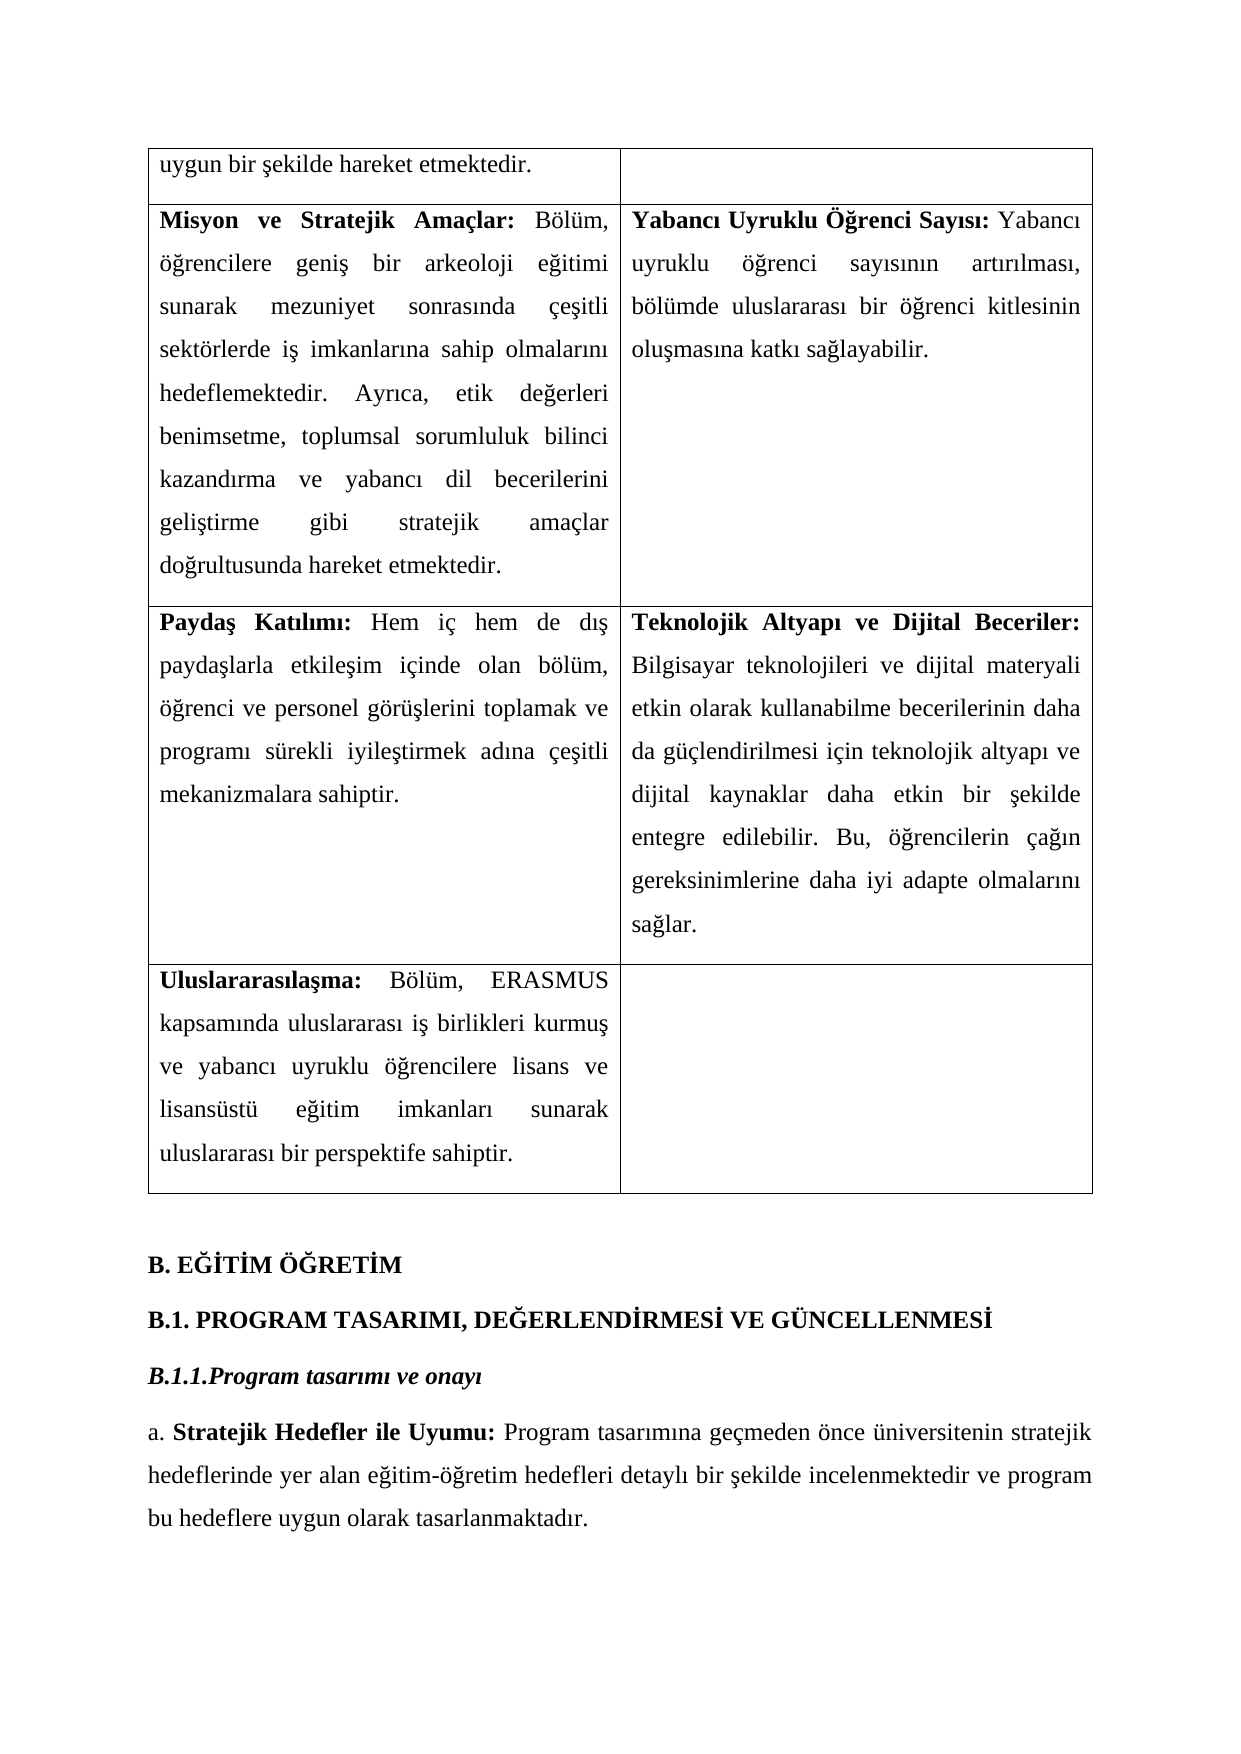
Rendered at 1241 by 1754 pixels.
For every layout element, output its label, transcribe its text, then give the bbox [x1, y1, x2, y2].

text B. EĞİTİM ÖĞRETİM [148, 1250, 1093, 1279]
table_cell [621, 965, 1092, 1193]
text B.1.1.Program tasarımı ve onayı [148, 1361, 1093, 1390]
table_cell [621, 149, 1092, 204]
table_cell Misyon ve Stratejik Amaçlar: Bölüm, öğrencilere geniş bir arkeoloji eğitimi sunarak mezuniyet sonrasında çeşitli sektörlerde iş imkanlarına sahip olmalarını hedeflemektedir. Ayrıca, etik değerleri benimsetme, toplumsal sorumluluk bilinci kazandırma ve yabancı dil becerilerini geliştirme gibi stratejik amaçlar doğrultusunda hareket etmektedir. [149, 205, 620, 606]
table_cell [149, 149, 620, 204]
text B.1. PROGRAM TASARIMI, DEĞERLENDİRMESİ VE GÜNCELLENMESİ [148, 1306, 1093, 1334]
text a. Stratejik Hedefler ile Uyumu: Program tasarımına geçmeden önce üniversitenin stratejik hedeflerinde yer alan eğitim-öğretim hedefleri detaylı bir şekilde incelenmektedir ve program bu hedeflere uygun olarak tasarlanmaktadır. [148, 1417, 1093, 1532]
table_cell Teknolojik Altyapı ve Dijital Beceriler: Bilgisayar teknolojileri ve dijital materyali etkin olarak kullanabilme becerilerinin daha da güçlendirilmesi için teknolojik altyapı ve dijital kaynaklar daha etkin bir şekilde entegre edilebilir. Bu, öğrencilerin çağın gereksinimlerine daha iyi adapte olmalarını sağlar. [621, 607, 1092, 964]
table_cell Uluslararasılaşma: Bölüm, ERASMUS kapsamında uluslararası iş birlikleri kurmuş ve yabancı uyruklu öğrencilere lisans ve lisansüstü eğitim imkanları sunarak uluslararası bir perspektife sahiptir. [149, 965, 620, 1193]
table_cell Paydaş Katılımı: Hem iç hem de dış paydaşlarla etkileşim içinde olan bölüm, öğrenci ve personel görüşlerini toplamak ve programı sürekli iyileştirmek adına çeşitli mekanizmalara sahiptir. [149, 607, 620, 964]
table_cell Yabancı Uyruklu Öğrenci Sayısı: Yabancı uyruklu öğrenci sayısının artırılması, bölümde uluslararası bir öğrenci kitlesinin oluşmasına katkı sağlayabilir. [621, 205, 1092, 606]
